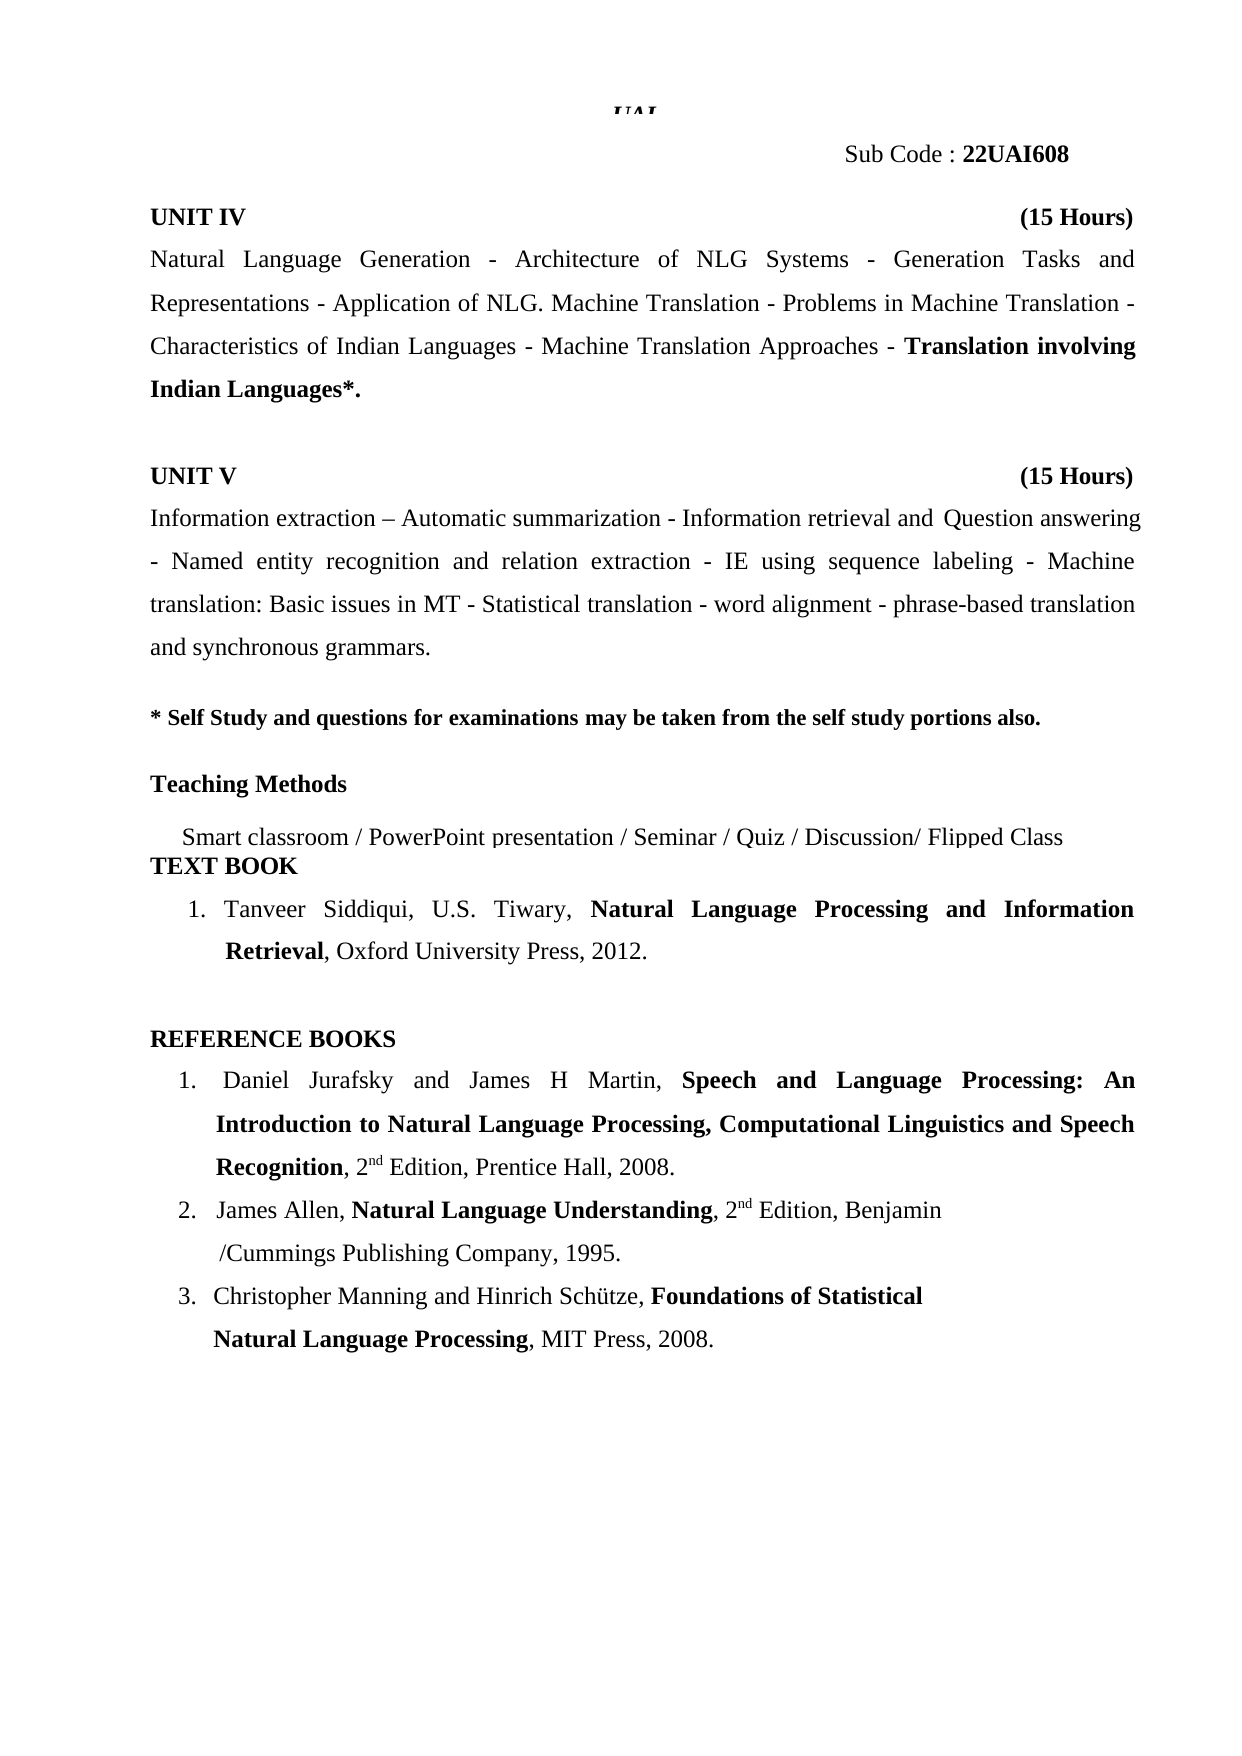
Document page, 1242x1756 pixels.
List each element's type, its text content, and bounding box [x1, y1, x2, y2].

text UNIT IV (15 Hours) [150, 202, 1217, 231]
text 1. Tanveer Siddiqui, U.S. Tiwary, Natural Language Processing and Information Retrieval, Oxford University Press, 2012. [187, 894, 1134, 965]
list James Allen, Natural Language Understanding, 2nd Edition, Benjamin /Cummings Publishing Company, 1995. [178, 1195, 1064, 1267]
text - Named entity recognition and relation extraction - IE using sequence labeling - Machine translation: Basic issues in MT - Statistical translation - word alignment - phrase-based translation and synchronous grammars. [150, 546, 1136, 661]
text * Self Study and questions for examinations may be taken from the self study portions also. [150, 704, 1217, 730]
text Information extraction – Automatic summarization - Information retrieval and Question answering [150, 503, 1217, 532]
list Christopher Manning and Hinrich Schütze, Foundations of Statistical Natural Language Processing, MIT Press, 2008. [178, 1281, 1010, 1353]
text Teaching Methods [150, 769, 1217, 798]
text Sub Code : 22UAI608 [62, 139, 1069, 168]
text UNIT V (15 Hours) [150, 461, 1217, 490]
subtitle REFERENCE BOOKS [150, 1024, 1217, 1052]
subtitle TEXT BOOK [150, 851, 1217, 880]
list Daniel Jurafsky and James H Martin, Speech and Language Processing: An Introduction to Natural Language Processing, Computational Linguistics and Speech Recognition, 2nd Edition, Prentice Hall, 2008. [178, 1066, 1136, 1181]
text Natural Language Generation - Architecture of NLG Systems - Generation Tasks and Representations - Application of NLG. Machine Translation - Problems in Machine Translation - Characteristics of Indian Languages - Machine Translation Approaches - Translation involving Indian Languages*. [150, 244, 1136, 403]
